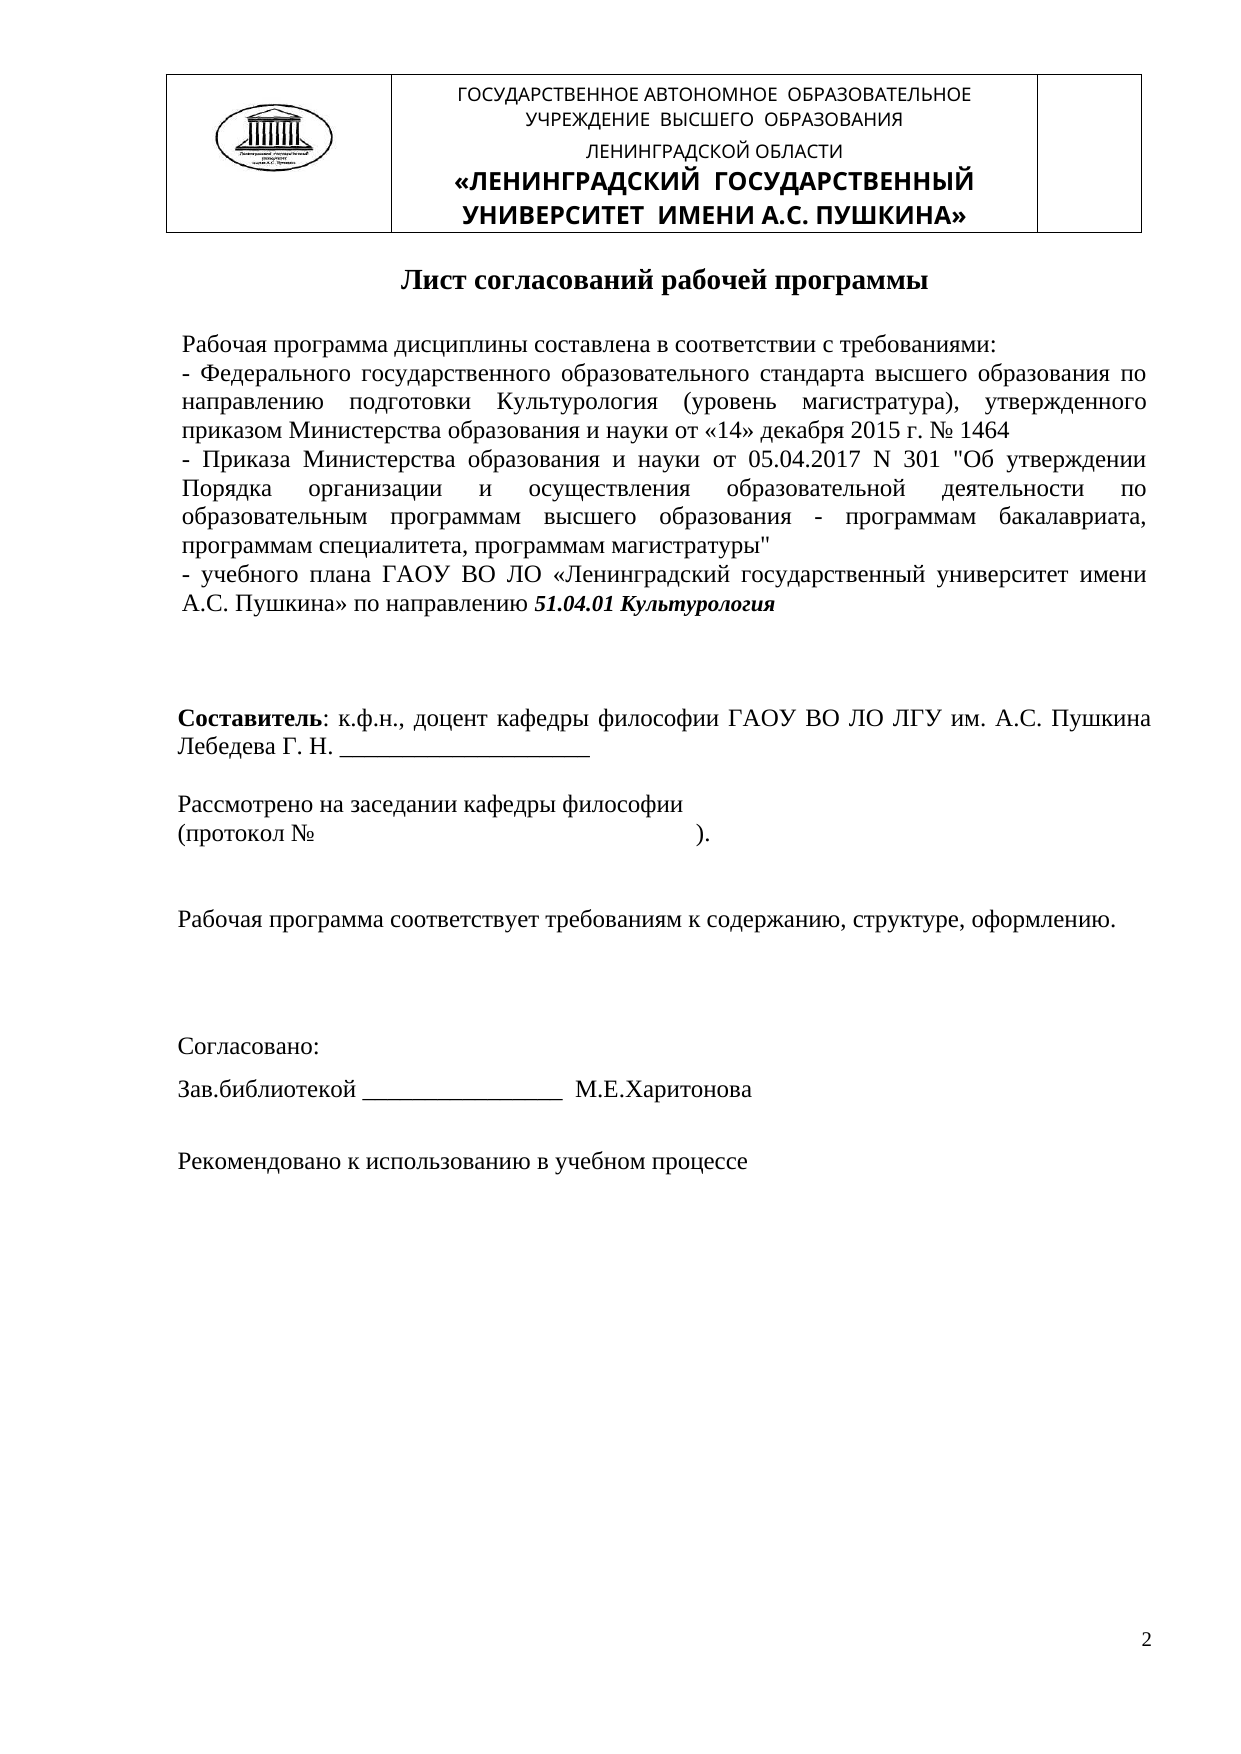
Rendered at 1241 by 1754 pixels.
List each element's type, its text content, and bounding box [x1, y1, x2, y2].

text (протокол № ). [177, 818, 1152, 846]
text Рекомендовано к использованию в учебном процессе [177, 1146, 1152, 1174]
text Составитель: к.ф.н., доцент кафедры философии ГАОУ ВО ЛО ЛГУ им. А.С. Пушкина Лебедева Г. Н. ____________________ [177, 703, 1152, 760]
text Рассмотрено на заседании кафедры философии [177, 789, 1152, 818]
text Зав.библиотекой ________________ М.Е.Харитонова [177, 1074, 1152, 1103]
text Согласовано: [177, 1031, 1152, 1059]
table_header Рабочая программа дисциплины составлена в соответствии с требованиями: - Федерального государственного образовательного стандарта высшего образования по направлению подготовки Культурология (уровень магистратура), утвержденного приказом Министерства образования и науки от «14» декабря 2015 г. № 1464 - Приказа Министерства образования и науки от 05.04.2017 N 301 "Об утверждении Порядка организации и осуществления образовательной деятельности по образовательным программам высшего образования - программам бакалавриата, программам специалитета, программам магистратуры" - учебного плана ГАОУ ВО ЛО «Ленинградский государственный университет имени А.С. Пушкина» по направлению 51.04.01 Культурология [170, 329, 1158, 616]
text Лист согласований рабочей программы [177, 262, 1152, 295]
text Рабочая программа соответствует требованиям к содержанию, структуре, оформлению. [177, 904, 1152, 933]
picture [187, 75, 371, 202]
